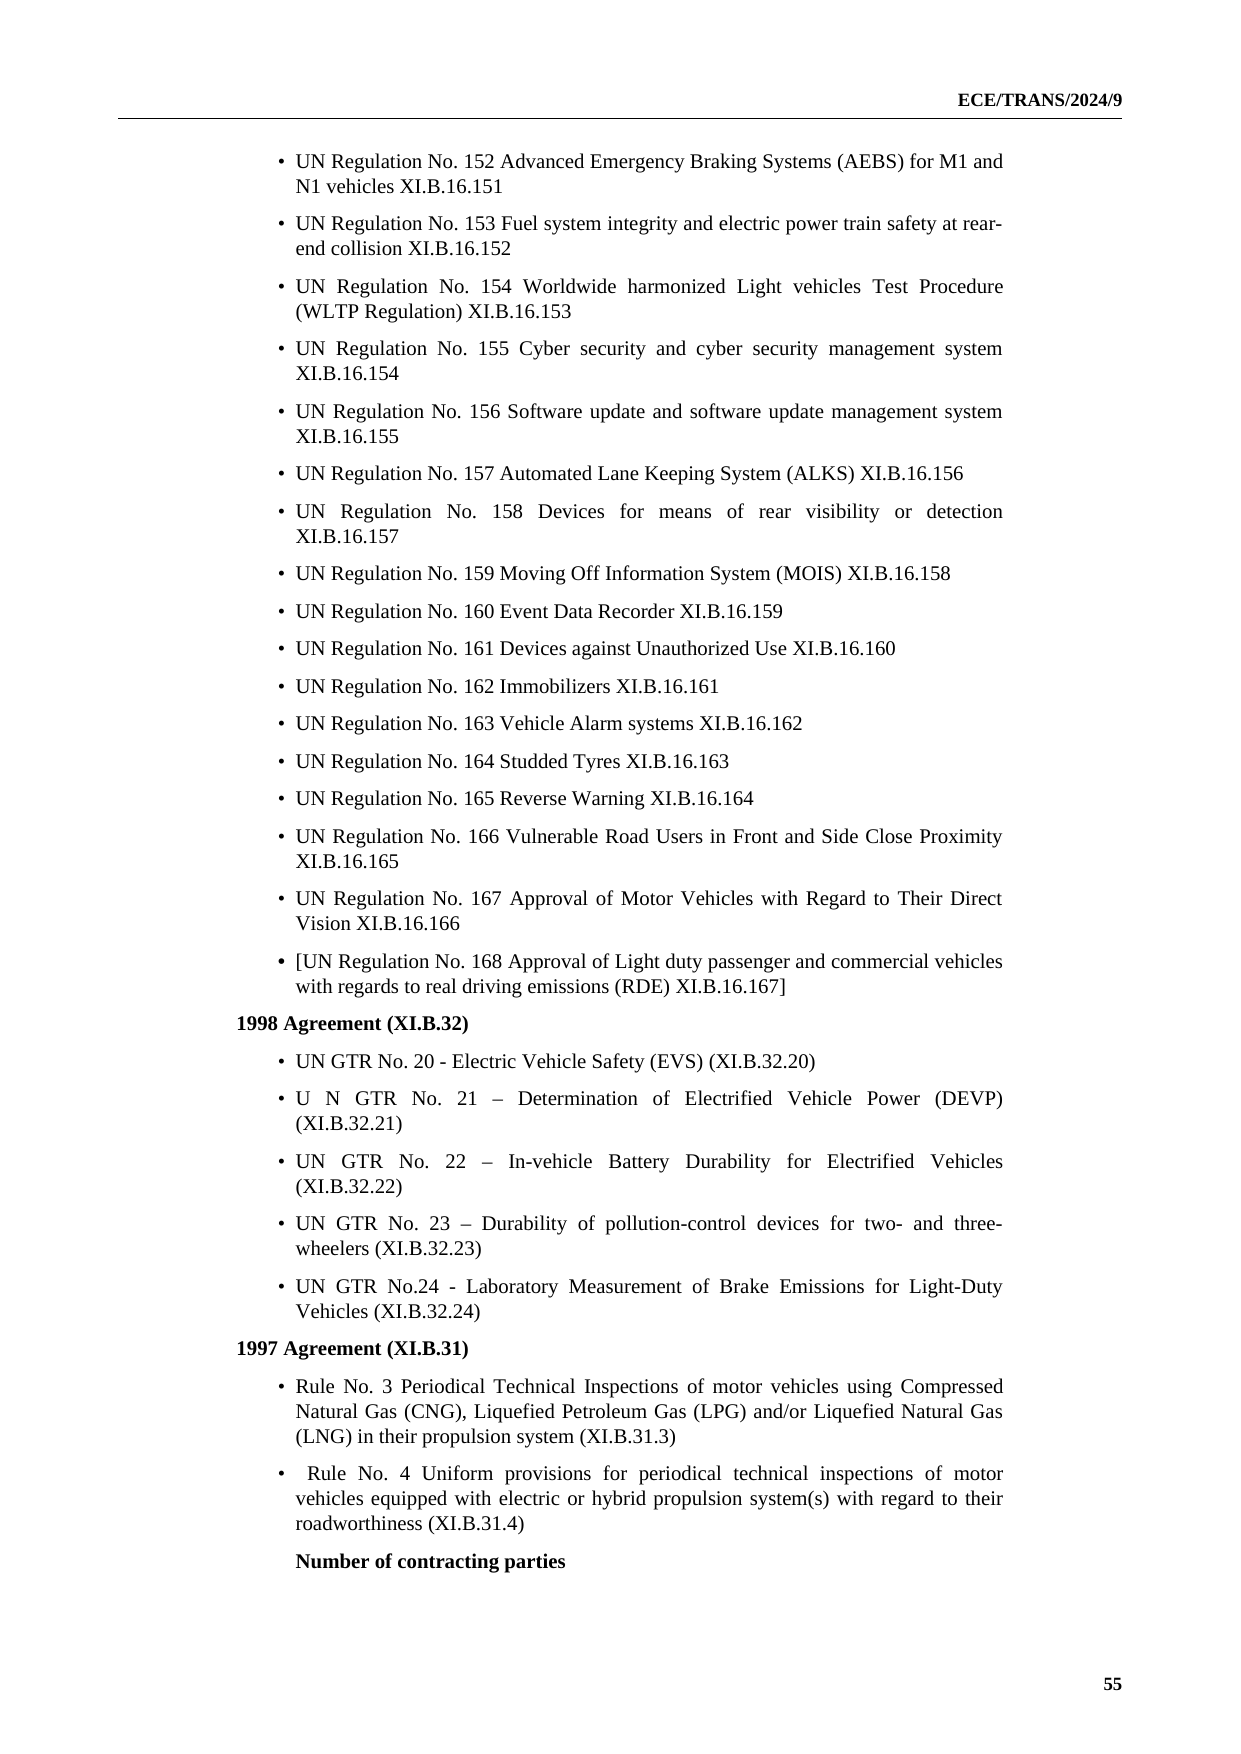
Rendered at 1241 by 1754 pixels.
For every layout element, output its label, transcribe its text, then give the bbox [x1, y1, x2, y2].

list UN Regulation No. 152 Advanced Emergency Braking Systems (AEBS) for M1 and N1 vehicles XI.B.16.151 [278, 148, 1004, 198]
list UN Regulation No. 155 Cyber security and cyber security management system XI.B.16.154 [278, 335, 1004, 385]
list Rule No. 3 Periodical Technical Inspections of motor vehicles using Compressed Natural Gas (CNG), Liquefied Petroleum Gas (LPG) and/or Liquefied Natural Gas (LNG) in their propulsion system (XI.B.31.3) [278, 1373, 1004, 1448]
list UN Regulation No. 158 Devices for means of rear visibility or detection XI.B.16.157 [278, 498, 1004, 548]
list UN GTR No. 22 – In-vehicle Battery Durability for Electrified Vehicles (XI.B.32.22) [278, 1148, 1004, 1198]
list U N GTR No. 21 – Determination of Electrified Vehicle Power (DEVP) (XI.B.32.21) [278, 1085, 1004, 1135]
list UN GTR No. 20 - Electric Vehicle Safety (EVS) (XI.B.32.20) [278, 1048, 1004, 1073]
list UN Regulation No. 166 Vulnerable Road Users in Front and Side Close Proximity XI.B.16.165 [278, 823, 1004, 873]
list UN Regulation No. 159 Moving Off Information System (MOIS) XI.B.16.158 [278, 560, 1004, 585]
list UN Regulation No. 167 Approval of Motor Vehicles with Regard to Their Direct Vision XI.B.16.166 [278, 885, 1004, 935]
list UN Regulation No. 162 Immobilizers XI.B.16.161 [278, 673, 1004, 698]
text 1997 Agreement (XI.B.31) [236, 1335, 1004, 1360]
list UN GTR No. 23 – Durability of pollution-control devices for two- and three-wheelers (XI.B.32.23) [278, 1210, 1004, 1260]
list UN Regulation No. 161 Devices against Unauthorized Use XI.B.16.160 [278, 635, 1004, 660]
text 1998 Agreement (XI.B.32) [236, 1010, 1004, 1035]
list UN GTR No.24 - Laboratory Measurement of Brake Emissions for Light-Duty Vehicles (XI.B.32.24) [278, 1273, 1004, 1323]
list UN Regulation No. 163 Vehicle Alarm systems XI.B.16.162 [278, 710, 1004, 735]
list UN Regulation No. 164 Studded Tyres XI.B.16.163 [278, 748, 1004, 773]
list [UN Regulation No. 168 Approval of Light duty passenger and commercial vehicles with regards to real driving emissions (RDE) XI.B.16.167] [278, 948, 1004, 998]
list UN Regulation No. 160 Event Data Recorder XI.B.16.159 [278, 598, 1004, 623]
list UN Regulation No. 154 Worldwide harmonized Light vehicles Test Procedure (WLTP Regulation) XI.B.16.153 [278, 273, 1004, 323]
list UN Regulation No. 156 Software update and software update management system XI.B.16.155 [278, 398, 1004, 448]
text Number of contracting parties [236, 1548, 1004, 1573]
list Rule No. 4 Uniform provisions for periodical technical inspections of motor vehicles equipped with electric or hybrid propulsion system(s) with regard to their roadworthiness (XI.B.31.4) [278, 1460, 1004, 1535]
list UN Regulation No. 165 Reverse Warning XI.B.16.164 [278, 785, 1004, 810]
list UN Regulation No. 157 Automated Lane Keeping System (ALKS) XI.B.16.156 [278, 460, 1004, 485]
list UN Regulation No. 153 Fuel system integrity and electric power train safety at rear-end collision XI.B.16.152 [278, 210, 1004, 260]
